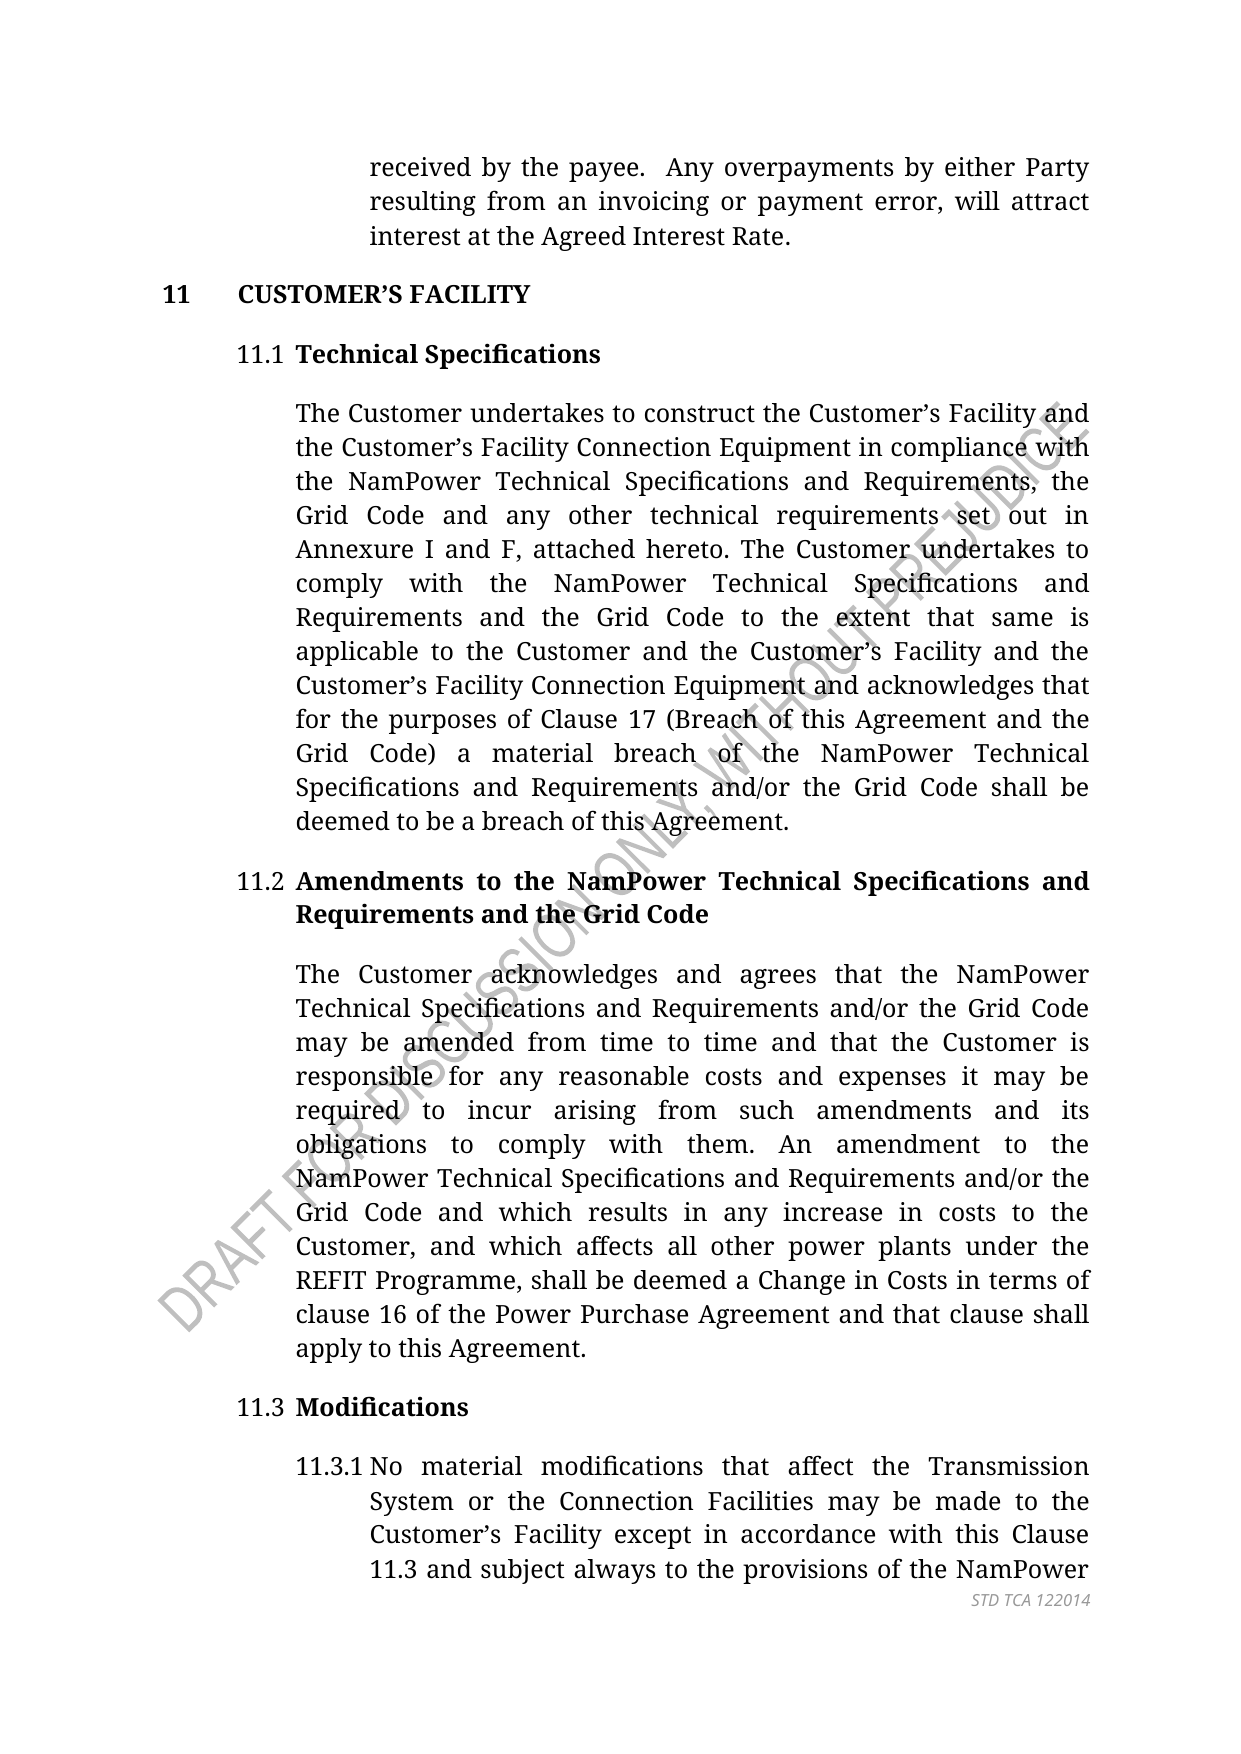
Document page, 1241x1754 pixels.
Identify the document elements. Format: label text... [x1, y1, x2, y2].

list The Customer acknowledges and agrees that the NamPower Technical Specifications and Requirements and/or the Grid Code may be amended from time to time and that the Customer is responsible for any reasonable costs and expenses it may be required to incur arising from such amendments and its obligations to comply with them. An amendment to the NamPower Technical Specifications and Requirements and/or the Grid Code and which results in any increase in costs to the Customer, and which affects all other power plants under the REFIT Programme, shall be deemed a Change in Costs in terms of clause 16 of the Power Purchase Agreement and that clause shall apply to this Agreement. [295, 956, 1090, 1365]
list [295, 150, 1090, 252]
list The Customer undertakes to construct the Customer’s Facility and the Customer’s Facility Connection Equipment in compliance with the NamPower Technical Specifications and Requirements, the Grid Code and any other technical requirements set out in Annexure I and F, attached hereto. The Customer undertakes to comply with the NamPower Technical Specifications and Requirements and the Grid Code to the extent that same is applicable to the Customer and the Customer’s Facility and the Customer’s Facility Connection Equipment and acknowledges that for the purposes of Clause 17 (Breach of this Agreement and the Grid Code) a material breach of the NamPower Technical Specifications and Requirements and/or the Grid Code shall be deemed to be a breach of this Agreement. [295, 395, 1090, 838]
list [295, 1449, 1090, 1585]
list Modifications [236, 1390, 1090, 1424]
list CUSTOMER’S FACILITY [162, 277, 1090, 311]
list Amendments to the NamPower Technical Specifications and Requirements and the Grid Code [236, 863, 1090, 931]
list Technical Specifications [236, 336, 1090, 370]
